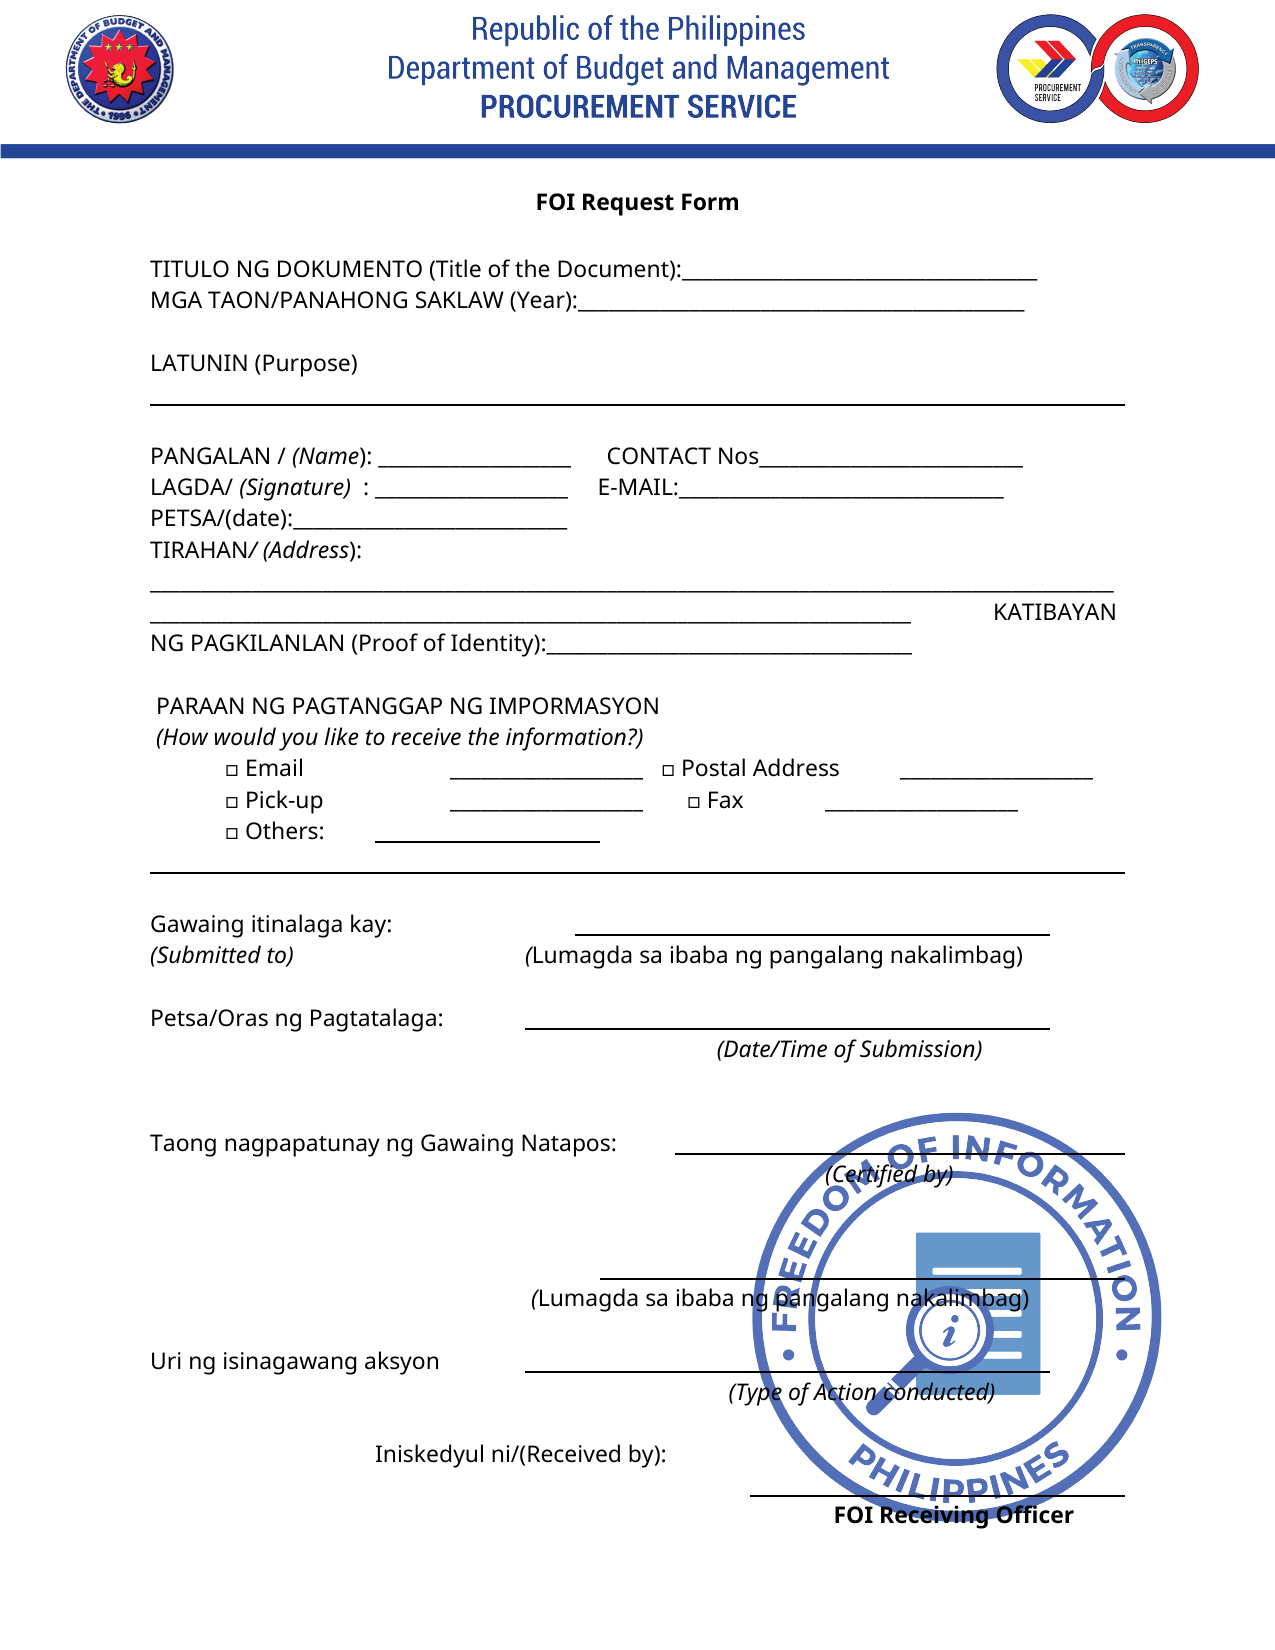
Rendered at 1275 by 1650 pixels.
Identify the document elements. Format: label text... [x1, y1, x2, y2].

text LATUNIN (Purpose) [150, 347, 1125, 378]
text (Type of Action conducted) [675, 1376, 1125, 1407]
text Taong nagpapatunay ng Gawaing Natapos: [150, 1127, 1125, 1158]
text PARAAN NG PAGTANGGAP NG IMPORMASYON (How would you like to receive the information?) [150, 690, 1125, 752]
text Petsa/Oras ng Pagtatalaga: [150, 1002, 1125, 1033]
text MGA TAON/PANAHONG SAKLAW (Year):____________________________________________ [150, 284, 1125, 316]
text Iniskedyul ni/(Received by): [300, 1438, 1125, 1469]
text (Lumagda sa ibaba ng pangalang nakalimbag) [150, 1282, 1125, 1313]
text PANGALAN / (Name): ___________________ CONTACT Nos__________________________ [150, 440, 1125, 471]
text FOI Receiving Officer [150, 1499, 1125, 1531]
text TIRAHAN/ (Address): __________________________________________________________________________________________________________________________________________________________________________ KATIBAYAN NG PAGKILANLAN (Proof of Identity):____________________________________ [150, 534, 1125, 659]
text □ Pick-up ___________________ □ Fax ___________________ [150, 784, 1125, 815]
text Gawaing itinalaga kay: [150, 908, 1125, 939]
text LAGDA/ (Signature) : ___________________ E-MAIL:________________________________ PETSA/(date):___________________________ [150, 471, 1125, 534]
text □ Email ___________________ □ Postal Address ___________________ [150, 752, 1125, 784]
text Uri ng isinagawang aksyon [150, 1345, 1125, 1376]
text FOI Request Form [150, 175, 1125, 217]
picture [0, 5, 1275, 175]
text (Certified by) [750, 1158, 1125, 1252]
text (Date/Time of Submission) [600, 1033, 1125, 1095]
text (Submitted to) (Lumagda sa ibaba ng pangalang nakalimbag) [150, 939, 1125, 970]
text □ Others: [150, 815, 1125, 846]
text TITULO NG DOKUMENTO (Title of the Document):___________________________________ [150, 253, 1125, 284]
